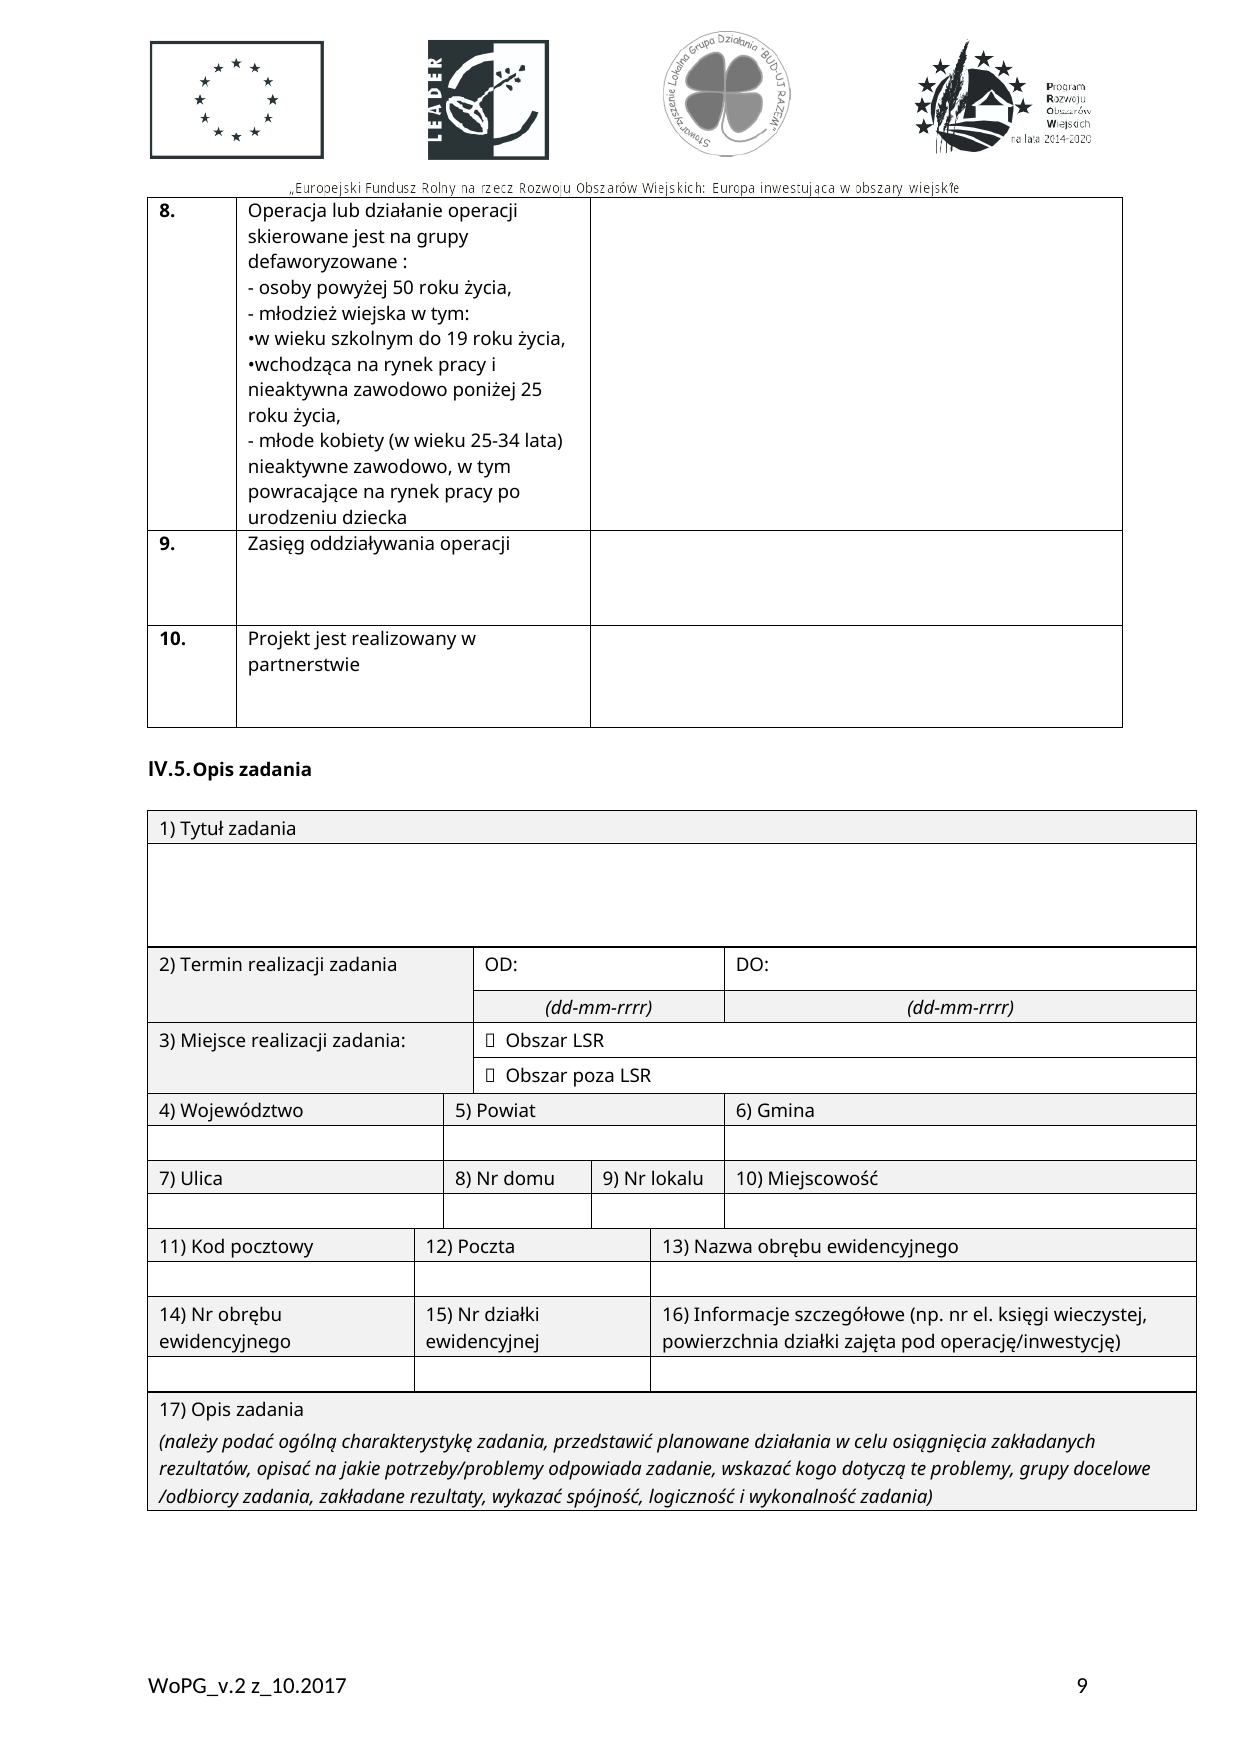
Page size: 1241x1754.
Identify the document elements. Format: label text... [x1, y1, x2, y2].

table_cell Zasięg oddziaływania operacji [237, 531, 590, 624]
table_cell [725, 1126, 1196, 1160]
table_cell 10. [148, 626, 236, 727]
table_cell OD: [474, 948, 724, 990]
table_cell 16) Informacje szczegółowe (np. nr el. księgi wieczystej, powierzchnia działki zajęta pod operację/inwestycję) [651, 1297, 1196, 1356]
table_cell 8) Nr domu [444, 1161, 591, 1193]
table_cell 3) Miejsce realizacji zadania: [148, 1023, 473, 1092]
table_cell [651, 1262, 1196, 1296]
table_cell [651, 1357, 1196, 1391]
table_cell 5) Powiat [444, 1094, 724, 1125]
table_cell [148, 1194, 443, 1228]
table_cell 2) Termin realizacji zadania [148, 948, 473, 1022]
table_cell DO: [725, 948, 1196, 990]
table_cell [591, 626, 1122, 727]
table_cell 9) Nr lokalu [592, 1161, 724, 1193]
table_cell 13) Nazwa obrębu ewidencyjnego [651, 1229, 1196, 1261]
table_cell [415, 1262, 650, 1296]
table_cell 17) Opis zadania (należy podać ogólną charakterystykę zadania, przedstawić planowane działania w celu osiągnięcia zakładanych rezultatów, opisać na jakie potrzeby/problemy odpowiada zadanie, wskazać kogo dotyczą te problemy, grupy docelowe /odbiorcy zadania, zakładane rezultaty, wykazać spójność, logiczność i wykonalność zadania) [148, 1393, 1196, 1510]
table_cell [148, 1357, 414, 1391]
table_cell Projekt jest realizowany w partnerstwie [237, 626, 590, 727]
table_cell 11) Kod pocztowy [148, 1229, 414, 1261]
table_cell [444, 1126, 724, 1160]
table_cell [444, 1194, 591, 1228]
table_cell [148, 844, 1196, 946]
table_cell 14) Nr obrębu ewidencyjnego [148, 1297, 414, 1356]
table_header 1) Tytuł zadania [148, 811, 1196, 842]
table_cell 4) Województwo [148, 1094, 443, 1125]
table_cell  Obszar LSR [474, 1023, 1196, 1057]
table_cell [591, 531, 1122, 624]
table_cell [591, 198, 1122, 529]
table_cell (dd-mm-rrrr) [474, 991, 724, 1022]
table_cell [148, 1262, 414, 1296]
table_cell 10) Miejscowość [725, 1161, 1196, 1193]
table_cell [725, 1194, 1196, 1228]
table_cell Operacja lub działanie operacji skierowane jest na grupy defaworyzowane : - osoby powyżej 50 roku życia, - młodzież wiejska w tym: •w wieku szkolnym do 19 roku życia, •wchodząca na rynek pracy i nieaktywna zawodowo poniżej 25 roku życia, - młode kobiety (w wieku 25-34 lata) nieaktywne zawodowo, w tym powracające na rynek pracy po urodzeniu dziecka [237, 198, 590, 529]
table_cell 15) Nr działki ewidencyjnej [415, 1297, 650, 1356]
table_cell 8. [148, 198, 236, 529]
table_cell 9. [148, 531, 236, 624]
table_cell 7) Ulica [148, 1161, 443, 1193]
table_cell [415, 1357, 650, 1391]
table_cell (dd-mm-rrrr) [725, 991, 1196, 1022]
list Opis zadania [148, 754, 1093, 782]
table_cell 6) Gmina [725, 1094, 1196, 1125]
table_cell [592, 1194, 724, 1228]
table_cell [148, 1126, 443, 1160]
table_cell  Obszar poza LSR [474, 1058, 1196, 1092]
table_cell 12) Poczta [415, 1229, 650, 1261]
